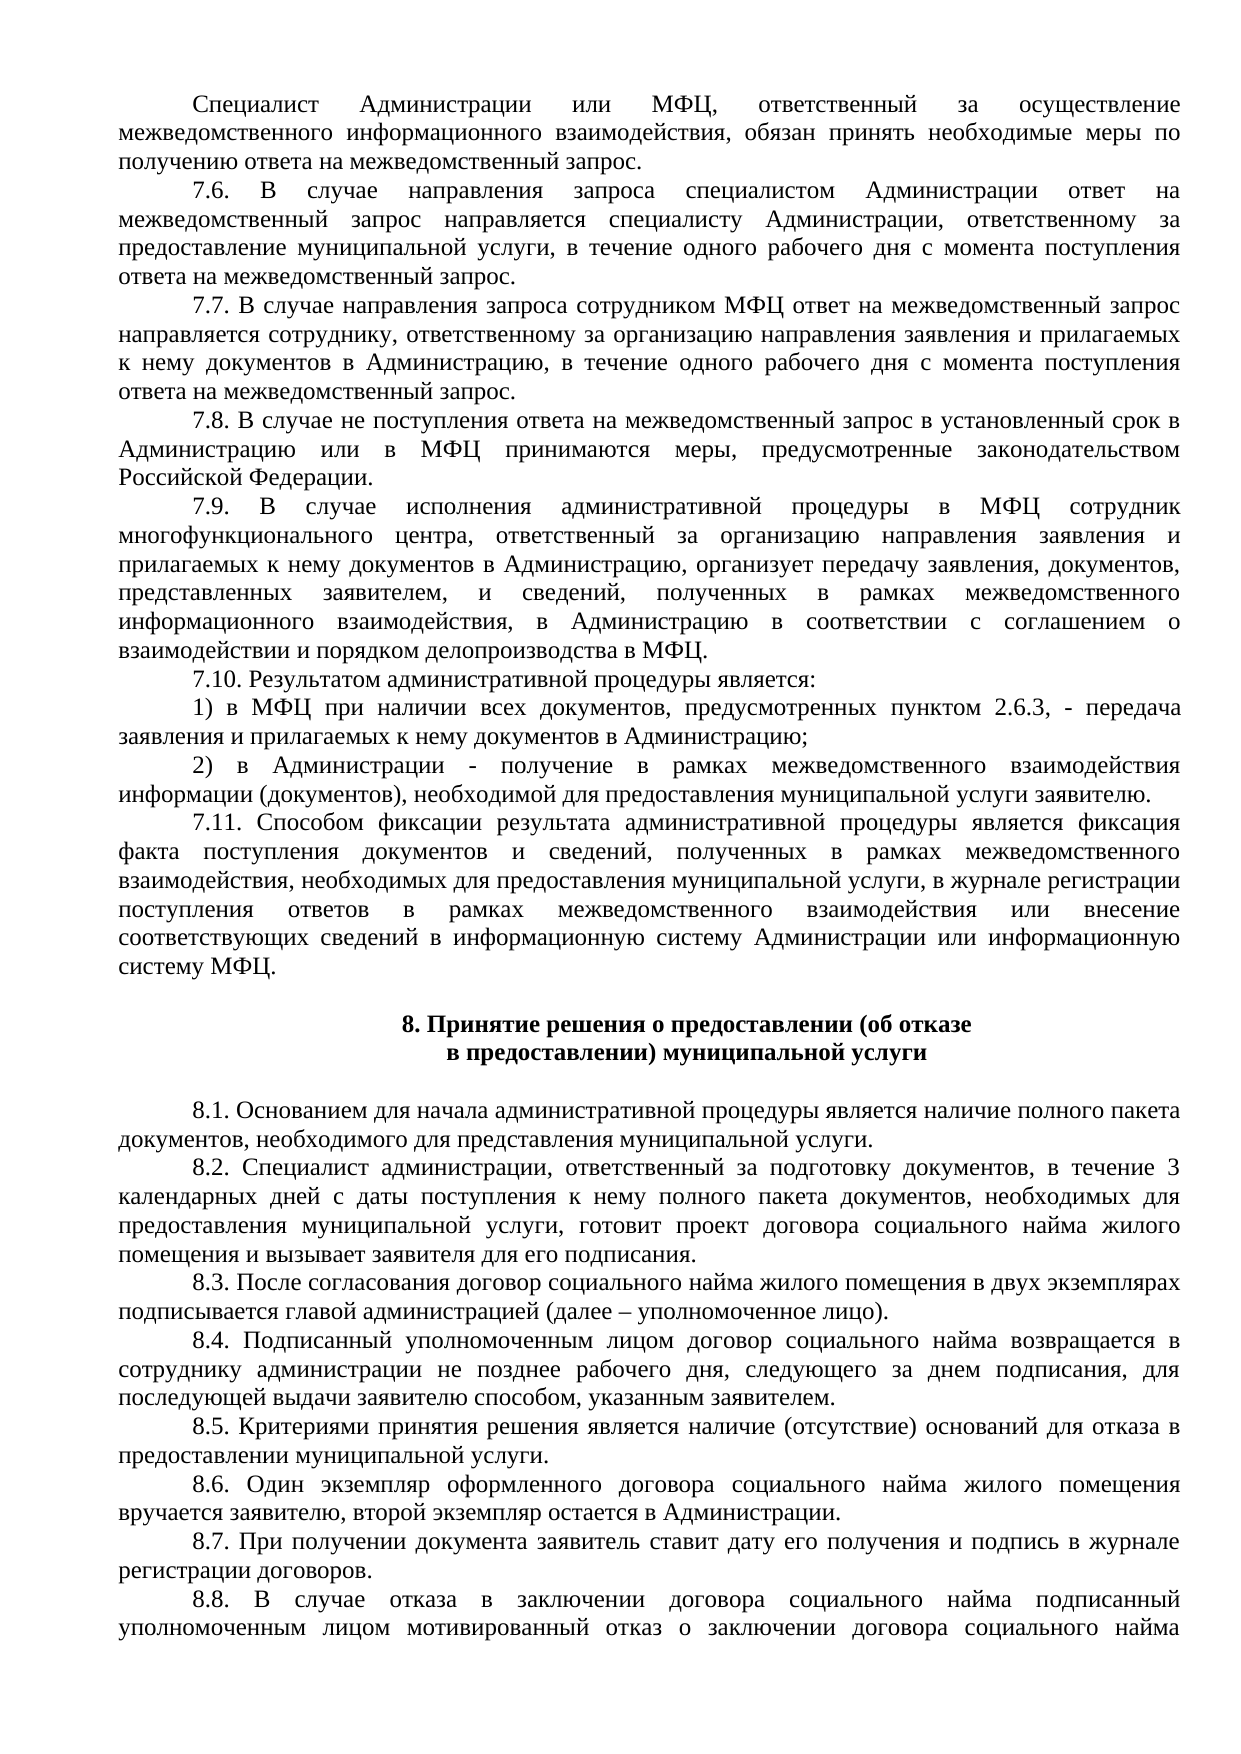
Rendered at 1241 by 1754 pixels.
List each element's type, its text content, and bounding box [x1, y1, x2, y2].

text в предоставлении) муниципальной услуги [118, 1037, 1181, 1066]
text Специалист Администрации или МФЦ, ответственный за осуществление межведомственного информационного взаимодействия, обязан принять необходимые меры по получению ответа на межведомственный запрос. [118, 89, 1181, 175]
text 8.5. Критериями принятия решения является наличие (отсутствие) оснований для отказа в предоставлении муниципальной услуги. [118, 1411, 1181, 1469]
text 7.9. В случае исполнения административной процедуры в МФЦ сотрудник многофункционального центра, ответственный за организацию направления заявления и прилагаемых к нему документов в Администрацию, организует передачу заявления, документов, представленных заявителем, и сведений, полученных в рамках межведомственного информационного взаимодействия, в Администрацию в соответствии с соглашением о взаимодействии и порядком делопроизводства в МФЦ. [118, 491, 1181, 664]
text 7.11. Способом фиксации результата административной процедуры является фиксация факта поступления документов и сведений, полученных в рамках межведомственного взаимодействия, необходимых для предоставления муниципальной услуги, в журнале регистрации поступления ответов в рамках межведомственного взаимодействия или внесение соответствующих сведений в информационную систему Администрации или информационную систему МФЦ. [118, 807, 1181, 980]
text 2) в Администрации - получение в рамках межведомственного взаимодействия информации (документов), необходимой для предоставления муниципальной услуги заявителю. [118, 750, 1181, 807]
text 7.6. В случае направления запроса специалистом Администрации ответ на межведомственный запрос направляется специалисту Администрации, ответственному за предоставление муниципальной услуги, в течение одного рабочего дня с момента поступления ответа на межведомственный запрос. [118, 175, 1181, 290]
text 8.3. После согласования договор социального найма жилого помещения в двух экземплярах подписывается главой администрацией (далее – уполномоченное лицо). [118, 1267, 1181, 1325]
text 7.7. В случае направления запроса сотрудником МФЦ ответ на межведомственный запрос направляется сотруднику, ответственному за организацию направления заявления и прилагаемых к нему документов в Администрацию, в течение одного рабочего дня с момента поступления ответа на межведомственный запрос. [118, 290, 1181, 405]
text 8.2. Специалист администрации, ответственный за подготовку документов, в течение 3 календарных дней с даты поступления к нему полного пакета документов, необходимых для предоставления муниципальной услуги, готовит проект договора социального найма жилого помещения и вызывает заявителя для его подписания. [118, 1152, 1181, 1267]
text 1) в МФЦ при наличии всех документов, предусмотренных пунктом 2.6.3, - передача заявления и прилагаемых к нему документов в Администрацию; [118, 692, 1181, 750]
text 8.7. При получении документа заявитель ставит дату его получения и подпись в журнале регистрации договоров. [118, 1526, 1181, 1584]
text 7.10. Результатом административной процедуры является: [118, 664, 1181, 692]
text 8.4. Подписанный уполномоченным лицом договор социального найма возвращается в сотруднику администрации не позднее рабочего дня, следующего за днем подписания, для последующей выдачи заявителю способом, указанным заявителем. [118, 1325, 1181, 1411]
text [118, 1584, 1181, 1641]
text 8. Принятие решения о предоставлении (об отказе [118, 1009, 1181, 1037]
text 8.1. Основанием для начала административной процедуры является наличие полного пакета документов, необходимого для представления муниципальной услуги. [118, 1095, 1181, 1152]
text 7.8. В случае не поступления ответа на межведомственный запрос в установленный срок в Администрацию или в МФЦ принимаются меры, предусмотренные законодательством Российской Федерации. [118, 405, 1181, 491]
text 8.6. Один экземпляр оформленного договора социального найма жилого помещения вручается заявителю, второй экземпляр остается в Администрации. [118, 1469, 1181, 1526]
